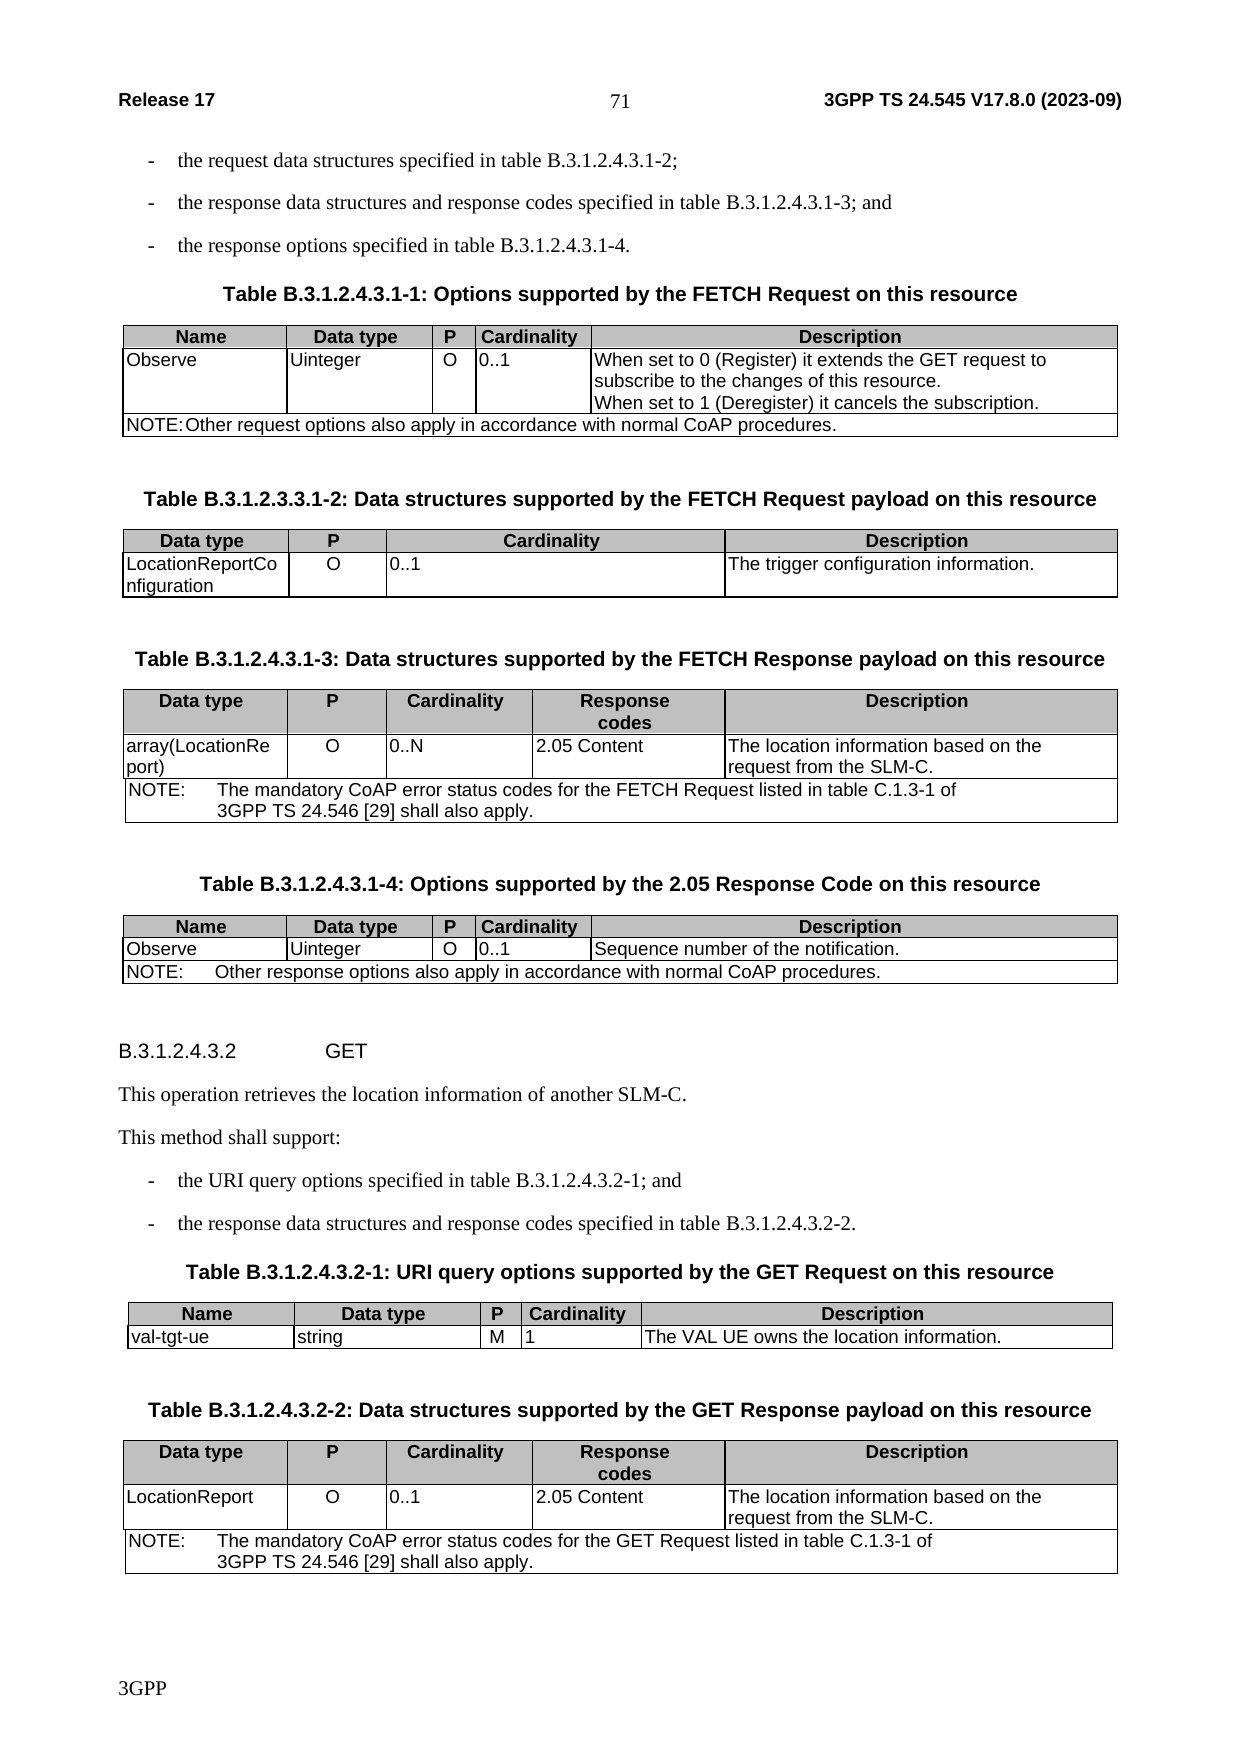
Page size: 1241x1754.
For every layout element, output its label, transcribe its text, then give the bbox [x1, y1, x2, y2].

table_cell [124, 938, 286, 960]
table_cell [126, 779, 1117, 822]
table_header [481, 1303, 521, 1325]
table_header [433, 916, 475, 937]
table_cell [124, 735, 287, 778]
text - the response options specified in table B.3.1.2.4.3.1-4. [148, 233, 1122, 257]
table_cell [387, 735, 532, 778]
text Table B.3.1.2.4.3.2-1: URI query options supported by the GET Request on this resource [118, 1259, 1122, 1283]
text B.3.1.2.4.3.2 GET [118, 1039, 1122, 1063]
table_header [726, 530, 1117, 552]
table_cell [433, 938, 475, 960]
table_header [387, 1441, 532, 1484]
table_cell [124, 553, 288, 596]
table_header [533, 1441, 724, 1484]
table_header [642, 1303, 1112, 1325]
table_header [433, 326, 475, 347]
text This operation retrieves the location information of another SLM-C. [118, 1082, 1122, 1106]
text - the response data structures and response codes specified in table B.3.1.2.4.3.2-2. [148, 1210, 1122, 1234]
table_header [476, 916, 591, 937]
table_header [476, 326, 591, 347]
text Table B.3.1.2.4.3.1-1: Options supported by the FETCH Request on this resource [118, 282, 1122, 306]
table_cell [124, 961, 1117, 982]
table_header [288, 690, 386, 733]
text Table B.3.1.2.4.3.1-4: Options supported by the 2.05 Response Code on this resource [118, 872, 1122, 896]
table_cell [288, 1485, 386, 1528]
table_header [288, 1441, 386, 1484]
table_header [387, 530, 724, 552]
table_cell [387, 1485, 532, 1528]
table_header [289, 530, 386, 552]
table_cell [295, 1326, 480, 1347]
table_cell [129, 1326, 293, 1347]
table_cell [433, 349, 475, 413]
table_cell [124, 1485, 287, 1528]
text Table B.3.1.2.4.3.2-2: Data structures supported by the GET Response payload on this resource [118, 1397, 1122, 1421]
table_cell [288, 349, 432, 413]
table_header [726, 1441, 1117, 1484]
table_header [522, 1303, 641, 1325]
text - the URI query options specified in table B.3.1.2.4.3.2-1; and [148, 1168, 1122, 1192]
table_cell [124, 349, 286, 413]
text - the response data structures and response codes specified in table B.3.1.2.4.3.1-3; and [148, 190, 1122, 214]
text - the request data structures specified in table B.3.1.2.4.3.1-2; [148, 147, 1122, 172]
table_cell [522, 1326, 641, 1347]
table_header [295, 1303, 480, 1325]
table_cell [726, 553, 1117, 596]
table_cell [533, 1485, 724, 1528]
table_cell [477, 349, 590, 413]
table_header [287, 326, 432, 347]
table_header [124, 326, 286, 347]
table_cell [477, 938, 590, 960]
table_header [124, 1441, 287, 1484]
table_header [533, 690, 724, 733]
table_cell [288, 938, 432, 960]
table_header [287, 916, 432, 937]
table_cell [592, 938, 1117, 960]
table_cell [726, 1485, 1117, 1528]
text Table B.3.1.2.3.3.1-2: Data structures supported by the FETCH Request payload on this resource [118, 486, 1122, 510]
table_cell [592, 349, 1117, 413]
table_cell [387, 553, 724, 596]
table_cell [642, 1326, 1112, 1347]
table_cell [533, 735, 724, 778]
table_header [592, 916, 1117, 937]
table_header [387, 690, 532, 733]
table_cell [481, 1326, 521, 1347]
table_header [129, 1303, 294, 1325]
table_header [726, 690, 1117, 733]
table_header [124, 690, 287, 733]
text Table B.3.1.2.4.3.1-3: Data structures supported by the FETCH Response payload on this resource [118, 647, 1122, 671]
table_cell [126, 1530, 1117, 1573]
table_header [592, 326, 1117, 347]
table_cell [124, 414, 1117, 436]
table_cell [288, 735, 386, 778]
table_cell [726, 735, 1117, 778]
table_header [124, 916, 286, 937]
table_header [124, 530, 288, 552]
text This method shall support: [118, 1125, 1122, 1149]
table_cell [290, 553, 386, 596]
